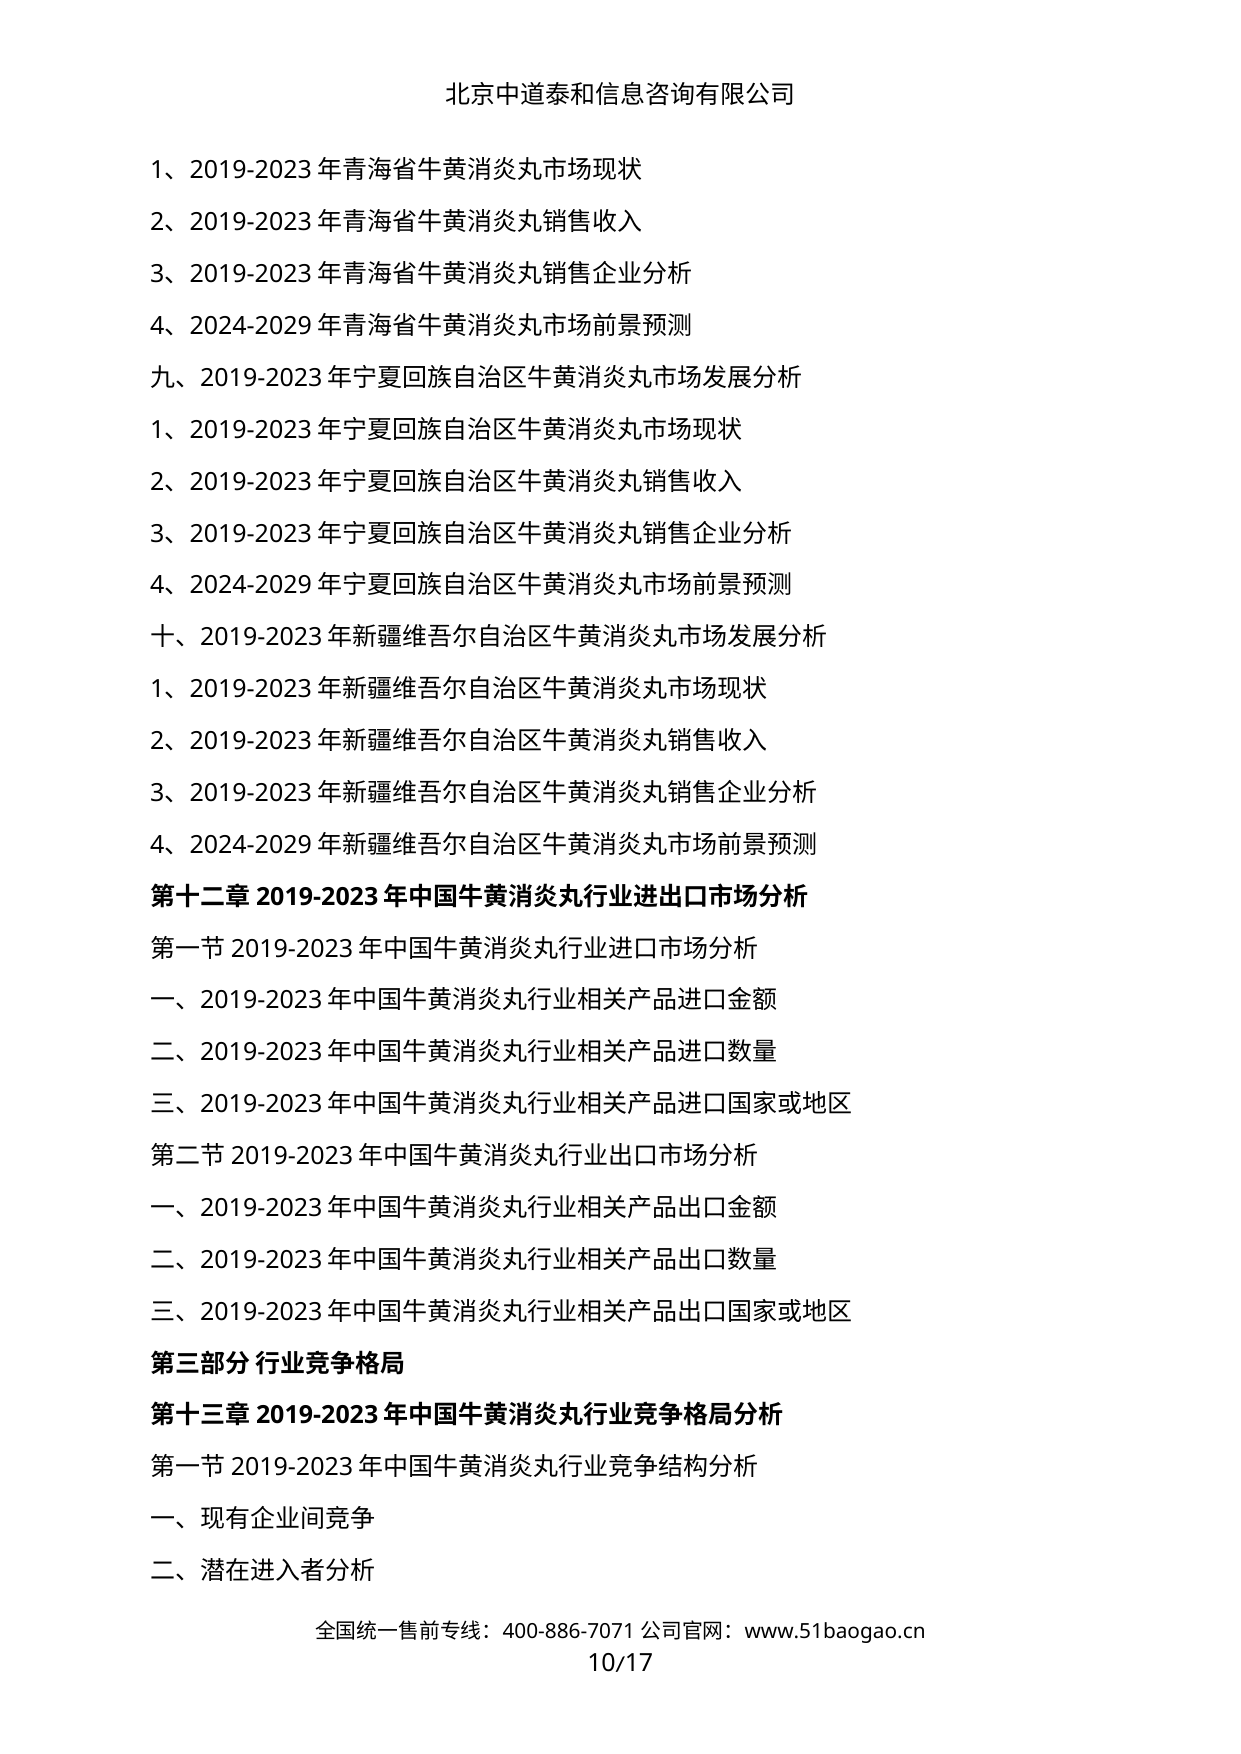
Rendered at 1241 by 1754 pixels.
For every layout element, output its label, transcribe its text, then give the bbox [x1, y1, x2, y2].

text 二、潜在进入者分析 [150, 1551, 1090, 1587]
text 1、2019-2023年宁夏回族自治区牛黄消炎丸市场现状 [150, 409, 1090, 446]
text 第一节 2019-2023年中国牛黄消炎丸行业进口市场分析 [150, 928, 1090, 964]
text 一、2019-2023年中国牛黄消炎丸行业相关产品出口金额 [150, 1187, 1090, 1224]
text 4、2024-2029年宁夏回族自治区牛黄消炎丸市场前景预测 [150, 565, 1090, 601]
text 第十二章 2019-2023年中国牛黄消炎丸行业进出口市场分析 [150, 876, 1090, 912]
text 第三部分 行业竞争格局 [150, 1343, 1090, 1379]
text 1、2019-2023年青海省牛黄消炎丸市场现状 [150, 150, 1090, 186]
text 3、2019-2023年新疆维吾尔自治区牛黄消炎丸销售企业分析 [150, 772, 1090, 809]
text 4、2024-2029年新疆维吾尔自治区牛黄消炎丸市场前景预测 [150, 824, 1090, 861]
text 2、2019-2023年青海省牛黄消炎丸销售收入 [150, 202, 1090, 238]
text 第十三章 2019-2023年中国牛黄消炎丸行业竞争格局分析 [150, 1395, 1090, 1431]
text 三、2019-2023年中国牛黄消炎丸行业相关产品进口国家或地区 [150, 1084, 1090, 1120]
text 十、2019-2023年新疆维吾尔自治区牛黄消炎丸市场发展分析 [150, 617, 1090, 653]
text 2、2019-2023年宁夏回族自治区牛黄消炎丸销售收入 [150, 461, 1090, 497]
text 一、2019-2023年中国牛黄消炎丸行业相关产品进口金额 [150, 980, 1090, 1016]
text 三、2019-2023年中国牛黄消炎丸行业相关产品出口国家或地区 [150, 1291, 1090, 1327]
text 3、2019-2023年宁夏回族自治区牛黄消炎丸销售企业分析 [150, 513, 1090, 549]
text 第二节 2019-2023年中国牛黄消炎丸行业出口市场分析 [150, 1136, 1090, 1172]
text 3、2019-2023年青海省牛黄消炎丸销售企业分析 [150, 254, 1090, 290]
text 4、2024-2029年青海省牛黄消炎丸市场前景预测 [150, 306, 1090, 342]
text 1、2019-2023年新疆维吾尔自治区牛黄消炎丸市场现状 [150, 669, 1090, 705]
text 一、现有企业间竞争 [150, 1499, 1090, 1535]
text 第一节 2019-2023年中国牛黄消炎丸行业竞争结构分析 [150, 1447, 1090, 1483]
text 九、2019-2023年宁夏回族自治区牛黄消炎丸市场发展分析 [150, 357, 1090, 394]
text 二、2019-2023年中国牛黄消炎丸行业相关产品出口数量 [150, 1239, 1090, 1276]
text 二、2019-2023年中国牛黄消炎丸行业相关产品进口数量 [150, 1032, 1090, 1068]
text 2、2019-2023年新疆维吾尔自治区牛黄消炎丸销售收入 [150, 721, 1090, 757]
